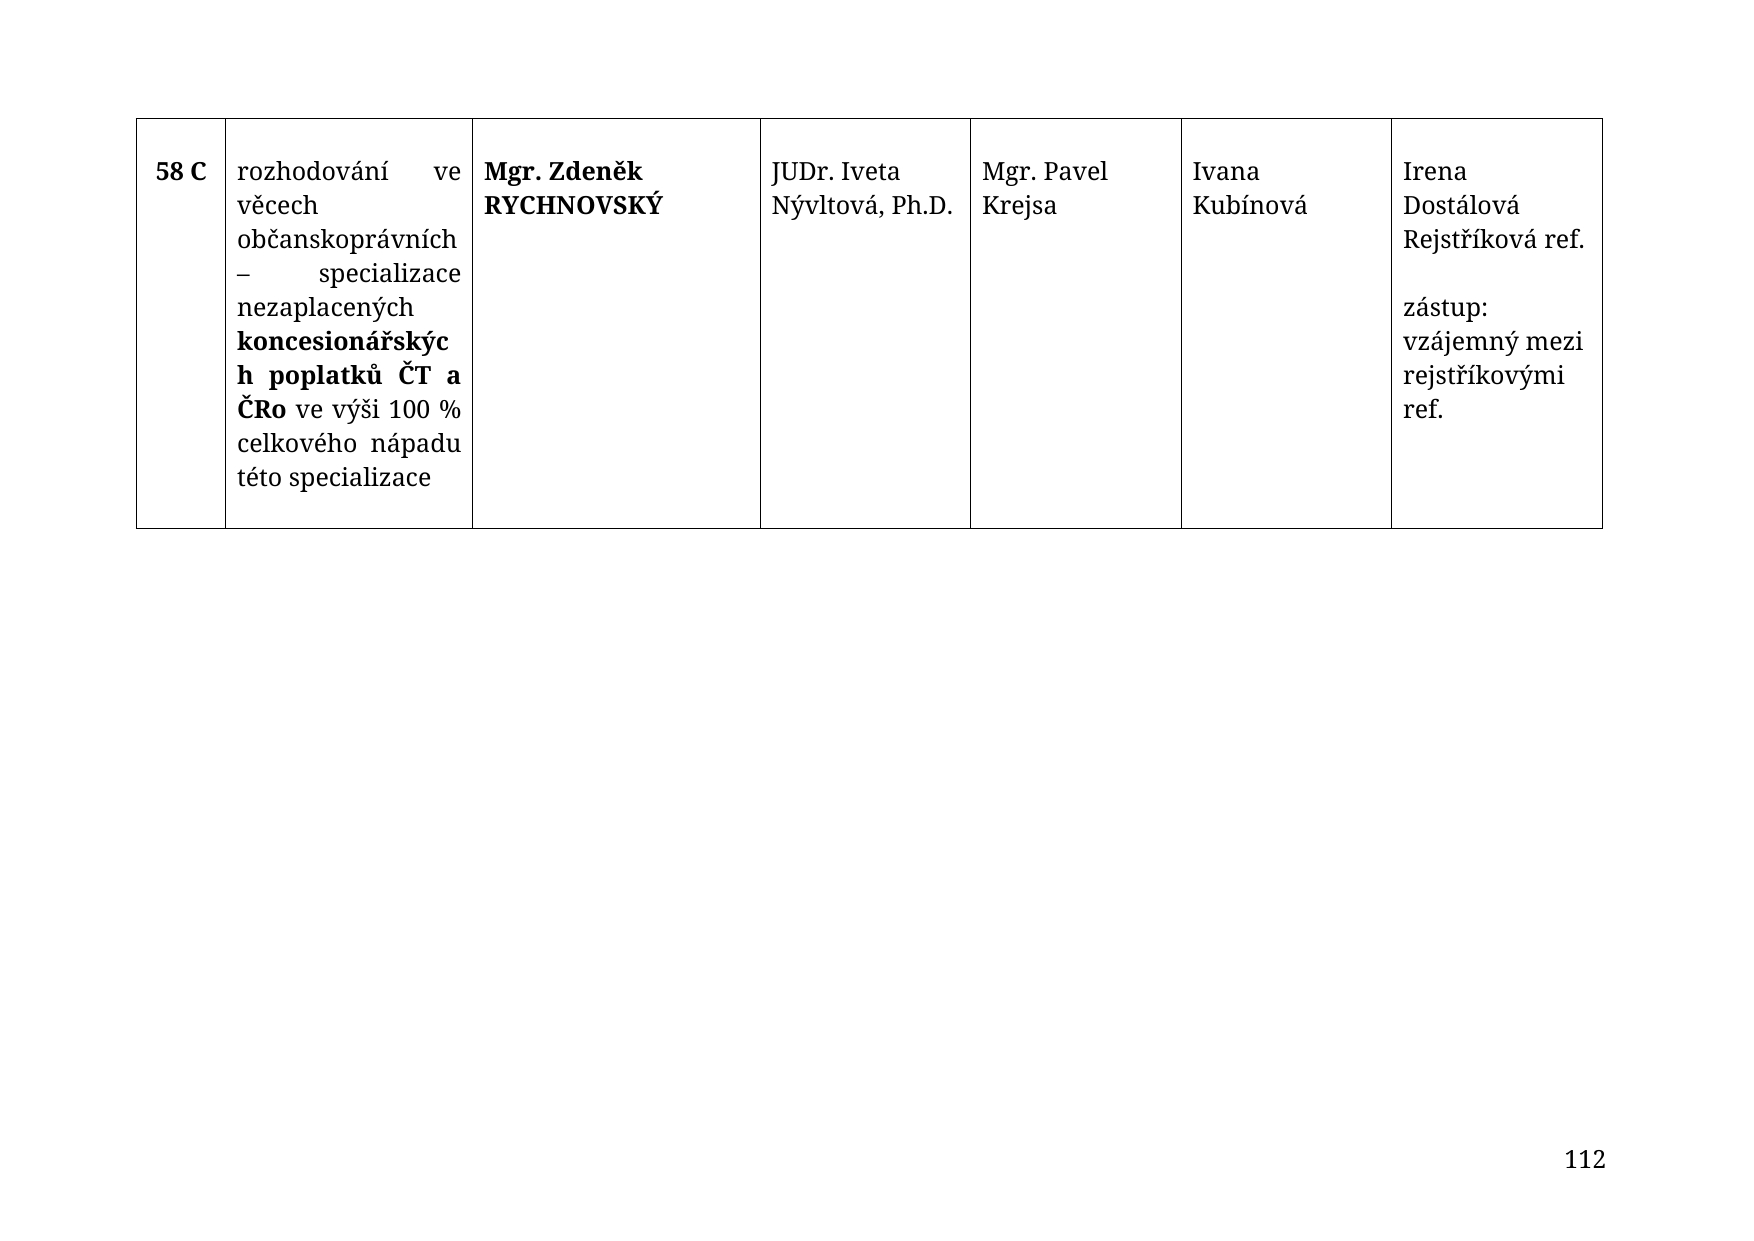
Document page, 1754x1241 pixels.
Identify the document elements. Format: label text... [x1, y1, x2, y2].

table_cell rozhodování ve věcech občanskoprávních – specializace nezaplacených koncesionářských poplatků ČT a ČRo ve výši 100 % celkového nápadu této specializace [226, 119, 472, 528]
table_cell Mgr. Pavel Krejsa [971, 119, 1181, 528]
table_cell 58 C [137, 119, 225, 528]
table_cell Ivana Kubínová [1182, 119, 1391, 528]
table_cell JUDr. Iveta Nývltová, Ph.D. [761, 119, 970, 528]
table_cell Irena Dostálová Rejstříková ref. zástup: vzájemný mezi rejstříkovými ref. [1392, 119, 1602, 528]
table_cell Mgr. Zdeněk RYCHNOVSKÝ [473, 119, 760, 528]
